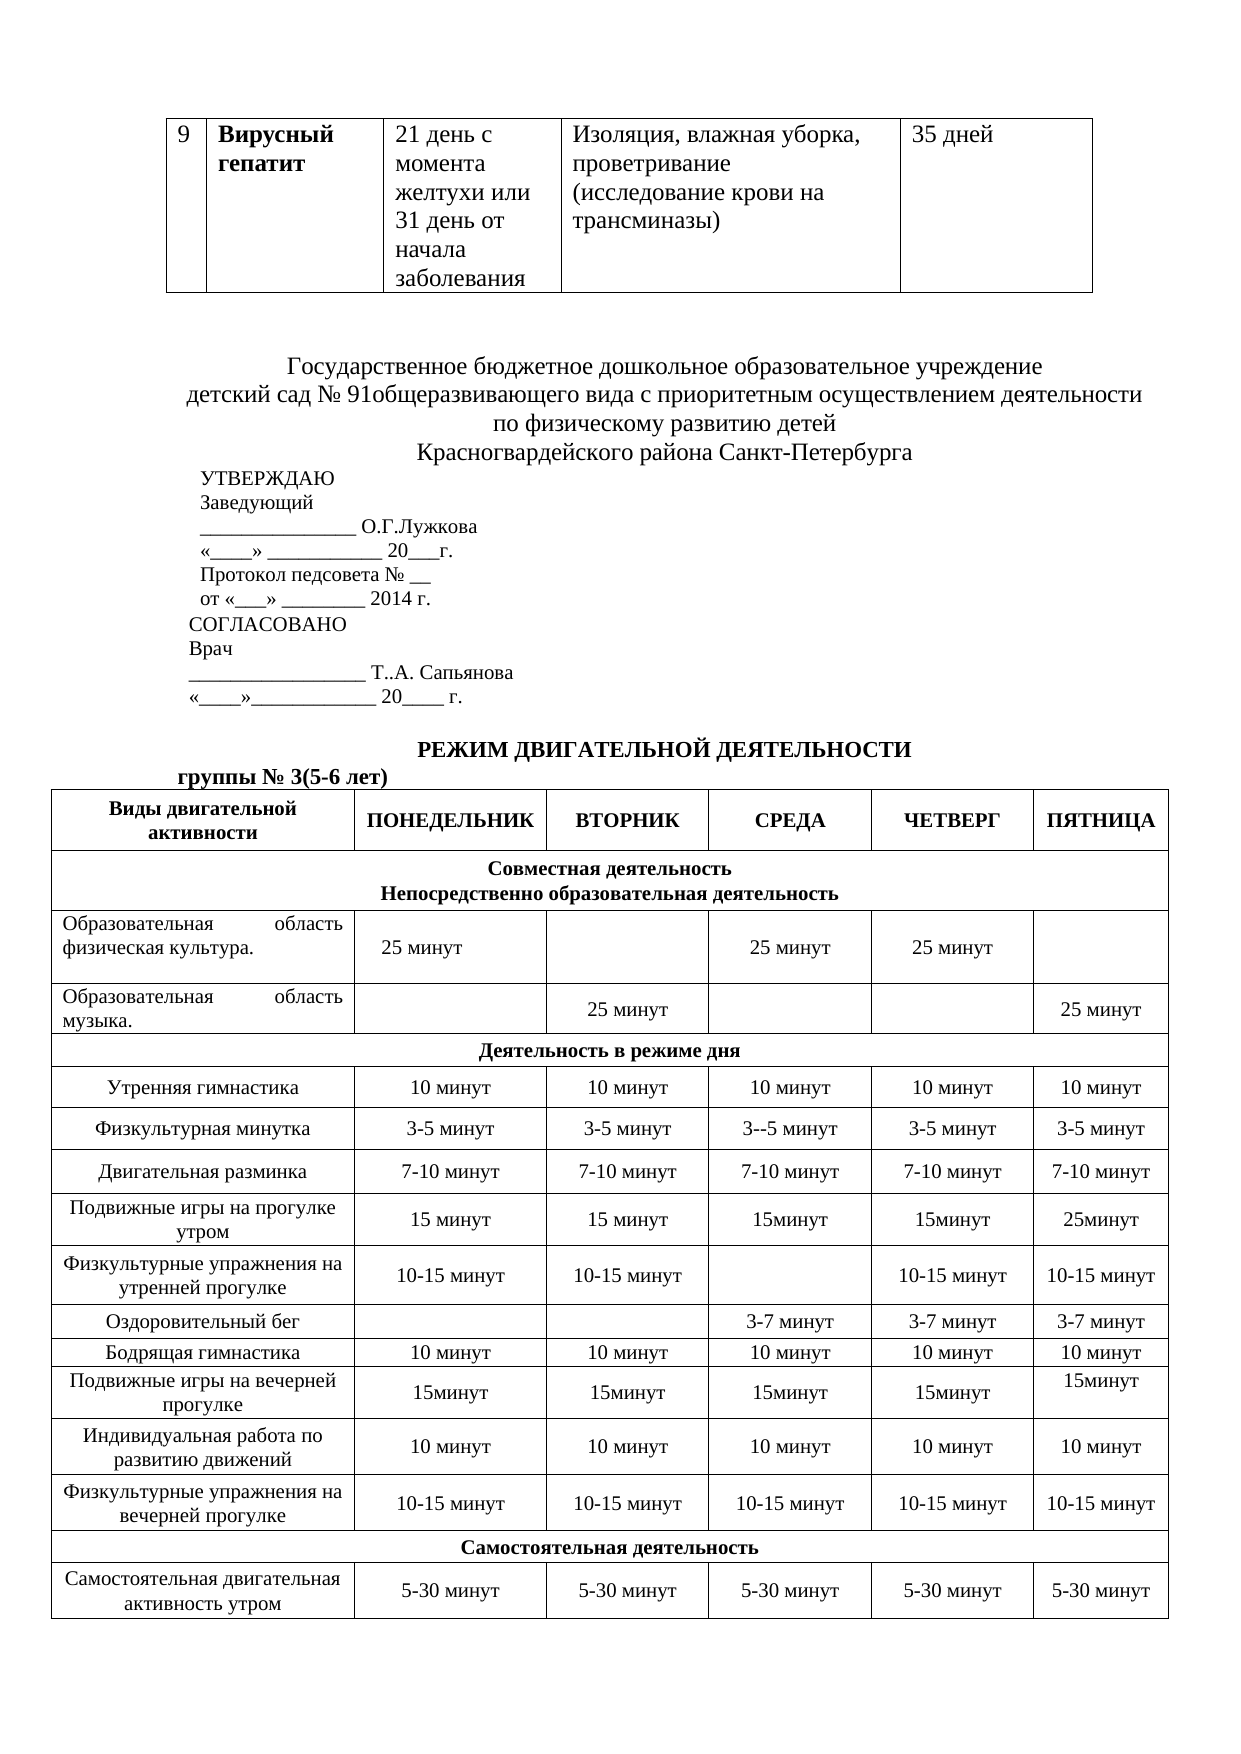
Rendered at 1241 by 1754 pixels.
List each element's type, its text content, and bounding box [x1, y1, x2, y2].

table_header СРЕДА [709, 790, 871, 850]
table_cell [355, 1305, 546, 1338]
table_cell [872, 984, 1033, 1033]
table_cell 10-15 минут [355, 1475, 546, 1530]
table_cell 10 минут [1034, 1067, 1168, 1107]
table_cell Физкультурные упражнения на утренней прогулке [52, 1246, 354, 1304]
table_cell 10 минут [547, 1067, 708, 1107]
table_cell [355, 984, 546, 1033]
table_cell 3-7 минут [872, 1305, 1033, 1338]
table_cell Двигательная разминка [52, 1150, 354, 1192]
table_cell 10 минут [355, 1339, 546, 1366]
table_cell Оздоровительный бег [52, 1305, 354, 1338]
table_cell 10 минут [872, 1067, 1033, 1107]
table_cell 5-30 минут [547, 1563, 708, 1618]
table_cell 15минут [355, 1367, 546, 1418]
table_cell Изоляция, влажная уборка, проветривание (исследование крови на трансминазы) [562, 119, 900, 292]
table_cell [709, 984, 871, 1033]
table_cell 15 минут [355, 1194, 546, 1244]
table_cell Образовательная область физическая культура. [52, 911, 354, 983]
table_header СОГЛАСОВАНО Врач _________________ Т..А. Сапьянова «____»____________ 20____ г. [177, 466, 1240, 737]
table_header ПОНЕДЕЛЬНИК [355, 790, 546, 850]
table_cell 15минут [547, 1367, 708, 1418]
table_cell 10-15 минут [872, 1475, 1033, 1530]
table_cell 15 минут [547, 1194, 708, 1244]
table_cell 10-15 минут [1034, 1475, 1168, 1530]
table_cell 25минут [1034, 1194, 1168, 1244]
table_cell 35 дней [901, 119, 1092, 292]
table_cell [709, 1246, 871, 1304]
table_cell 25 минут [1034, 984, 1168, 1033]
text Красногвардейского района Санкт-Петербурга [177, 437, 1152, 466]
table_cell Бодрящая гимнастика [52, 1339, 354, 1366]
table_cell [547, 911, 708, 983]
table_cell 7-10 минут [709, 1150, 871, 1192]
table_header ПЯТНИЦА [1034, 790, 1168, 850]
table_header Виды двигательной активности [52, 790, 354, 850]
table_cell 10 минут [1034, 1419, 1168, 1474]
table_cell 10 минут [872, 1339, 1033, 1366]
table_cell 9 [167, 119, 206, 292]
table_cell Деятельность в режиме дня [52, 1034, 1168, 1066]
table_cell 7-10 минут [872, 1150, 1033, 1192]
table_cell [1034, 911, 1168, 983]
text Государственное бюджетное дошкольное образовательное учреждение [177, 351, 1152, 379]
table_cell 15минут [872, 1194, 1033, 1244]
table_header ЧЕТВЕРГ [872, 790, 1033, 850]
table_cell 10 минут [872, 1419, 1033, 1474]
table_cell Вирусный гепатит [207, 119, 383, 292]
table_cell 10 минут [709, 1067, 871, 1107]
table_cell Самостоятельная двигательная активность утром [52, 1563, 354, 1618]
table_cell Утренняя гимнастика [52, 1067, 354, 1107]
table_cell 10-15 минут [355, 1246, 546, 1304]
table_cell 10 минут [709, 1339, 871, 1366]
table_cell 3-7 минут [1034, 1305, 1168, 1338]
table_cell 10-15 минут [872, 1246, 1033, 1304]
table_cell 5-30 минут [1034, 1563, 1168, 1618]
table_cell 21 день с момента желтухи или 31 день от начала заболевания [384, 119, 561, 292]
table_cell 25 минут [547, 984, 708, 1033]
table_cell Подвижные игры на прогулке утром [52, 1194, 354, 1244]
table_cell 10 минут [1034, 1339, 1168, 1366]
table_cell 10 минут [547, 1339, 708, 1366]
text РЕЖИМ ДВИГАТЕЛЬНОЙ ДЕЯТЕЛЬНОСТИ [177, 737, 1152, 763]
table_cell 15минут [1034, 1367, 1168, 1418]
table_cell 10 минут [355, 1067, 546, 1107]
table_cell 5-30 минут [872, 1563, 1033, 1618]
table_cell 25 минут [709, 911, 871, 983]
table_cell Образовательная область музыка. [52, 984, 354, 1033]
table_cell Индивидуальная работа по развитию движений [52, 1419, 354, 1474]
table_cell Совместная деятельность Непосредственно образовательная деятельность [52, 851, 1168, 910]
table_cell 10-15 минут [709, 1475, 871, 1530]
table_cell 25 минут [355, 911, 546, 983]
table_cell 10 минут [355, 1419, 546, 1474]
table_cell 5-30 минут [355, 1563, 546, 1618]
table_cell 10 минут [709, 1419, 871, 1474]
table_cell Самостоятельная деятельность [52, 1531, 1168, 1562]
table_cell 10-15 минут [1034, 1246, 1168, 1304]
table_cell 3-5 минут [547, 1108, 708, 1149]
table_cell 3--5 минут [709, 1108, 871, 1149]
table_cell 25 минут [872, 911, 1033, 983]
table_cell Физкультурные упражнения на вечерней прогулке [52, 1475, 354, 1530]
table_cell 3-5 минут [355, 1108, 546, 1149]
text группы № 3(5-6 лет) [177, 763, 1152, 789]
table_cell 15минут [709, 1194, 871, 1244]
table_cell 3-5 минут [872, 1108, 1033, 1149]
text детский сад № 91общеразвивающего вида с приоритетным осуществлением деятельности по физическому развитию детей [177, 379, 1152, 437]
table_cell Физкультурная минутка [52, 1108, 354, 1149]
table_cell Подвижные игры на вечерней прогулке [52, 1367, 354, 1418]
table_cell 15минут [872, 1367, 1033, 1418]
table_cell 3-7 минут [709, 1305, 871, 1338]
table_cell 10-15 минут [547, 1246, 708, 1304]
table_cell 7-10 минут [1034, 1150, 1168, 1192]
table_cell 7-10 минут [547, 1150, 708, 1192]
table_cell 5-30 минут [709, 1563, 871, 1618]
table_cell 10-15 минут [547, 1475, 708, 1530]
table_cell 7-10 минут [355, 1150, 546, 1192]
table_cell 15минут [709, 1367, 871, 1418]
table_cell 10 минут [547, 1419, 708, 1474]
table_header ВТОРНИК [547, 790, 708, 850]
table_cell [547, 1305, 708, 1338]
table_cell 3-5 минут [1034, 1108, 1168, 1149]
